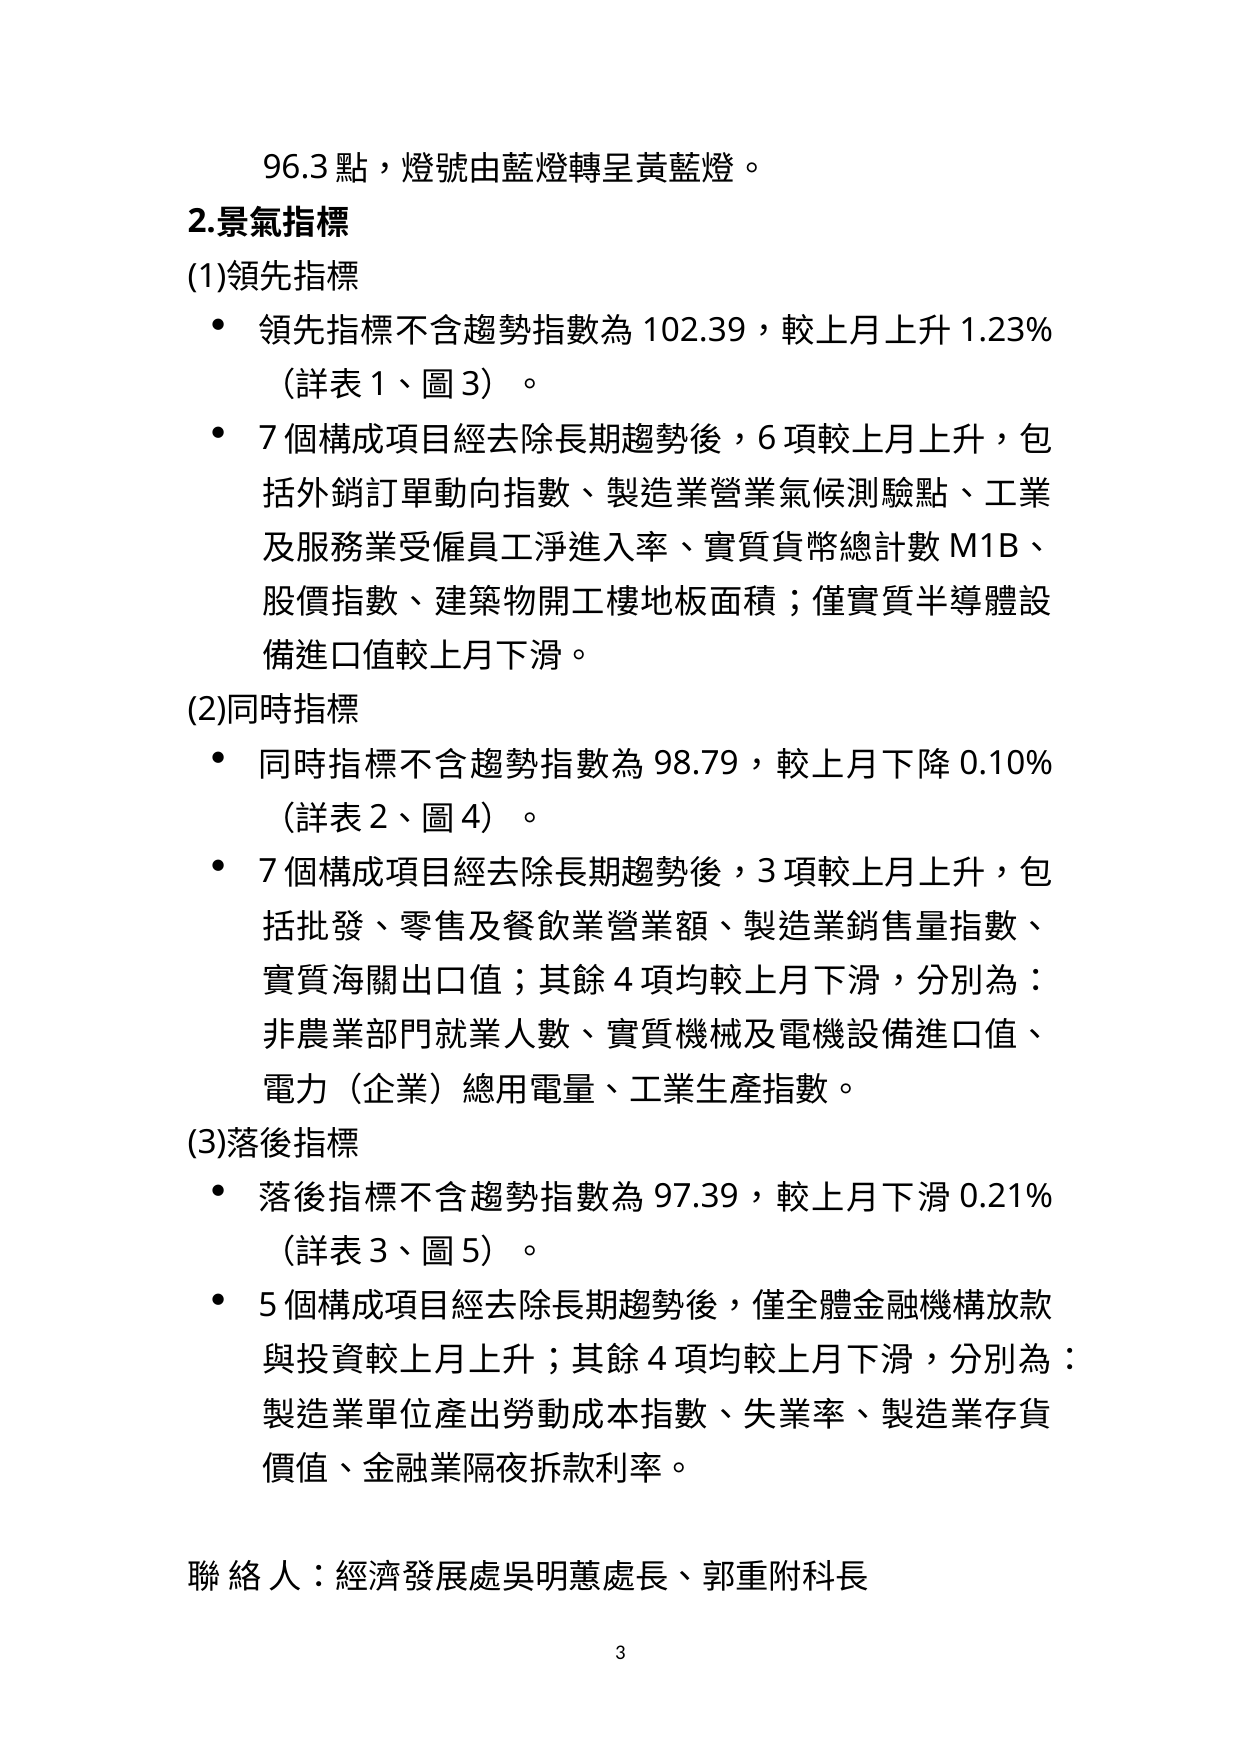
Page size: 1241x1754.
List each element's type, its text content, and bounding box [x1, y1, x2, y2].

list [212, 139, 1053, 193]
list 同時指標不含趨勢指數為98.79，較上月下降0.10%（詳表2、圖4）。 [212, 734, 1053, 843]
list 7個構成項目經去除長期趨勢後，6項較上月上升，包括外銷訂單動向指數、製造業營業氣候測驗點、工業及服務業受僱員工淨進入率、實質貨幣總計數M1B、股價指數、建築物開工樓地板面積；僅實質半導體設備進口值較上月下滑。 [212, 409, 1053, 680]
list 5個構成項目經去除長期趨勢後，僅全體金融機構放款與投資較上月上升；其餘4項均較上月下滑，分別為：製造業單位產出勞動成本指數、失業率、製造業存貨價值、金融業隔夜拆款利率。 [212, 1276, 1053, 1493]
list 落後指標不含趨勢指數為97.39，較上月下滑0.21%（詳表3、圖5）。 [212, 1168, 1053, 1276]
text 聯 絡 人：經濟發展處吳明蕙處長、郭重附科長 [187, 1547, 1053, 1601]
text (2)同時指標 [187, 680, 1053, 734]
list 領先指標不含趨勢指數為102.39，較上月上升1.23%（詳表1、圖3）。 [212, 301, 1053, 409]
list 7個構成項目經去除長期趨勢後，3項較上月上升，包括批發、零售及餐飲業營業額、製造業銷售量指數、實質海關出口值；其餘4項均較上月下滑，分別為：非農業部門就業人數、實質機械及電機設備進口值、電力（企業）總用電量、工業生產指數。 [212, 843, 1053, 1114]
text (3)落後指標 [187, 1114, 1053, 1168]
text (1)領先指標 [187, 247, 1053, 301]
text 2.景氣指標 [187, 193, 1053, 247]
